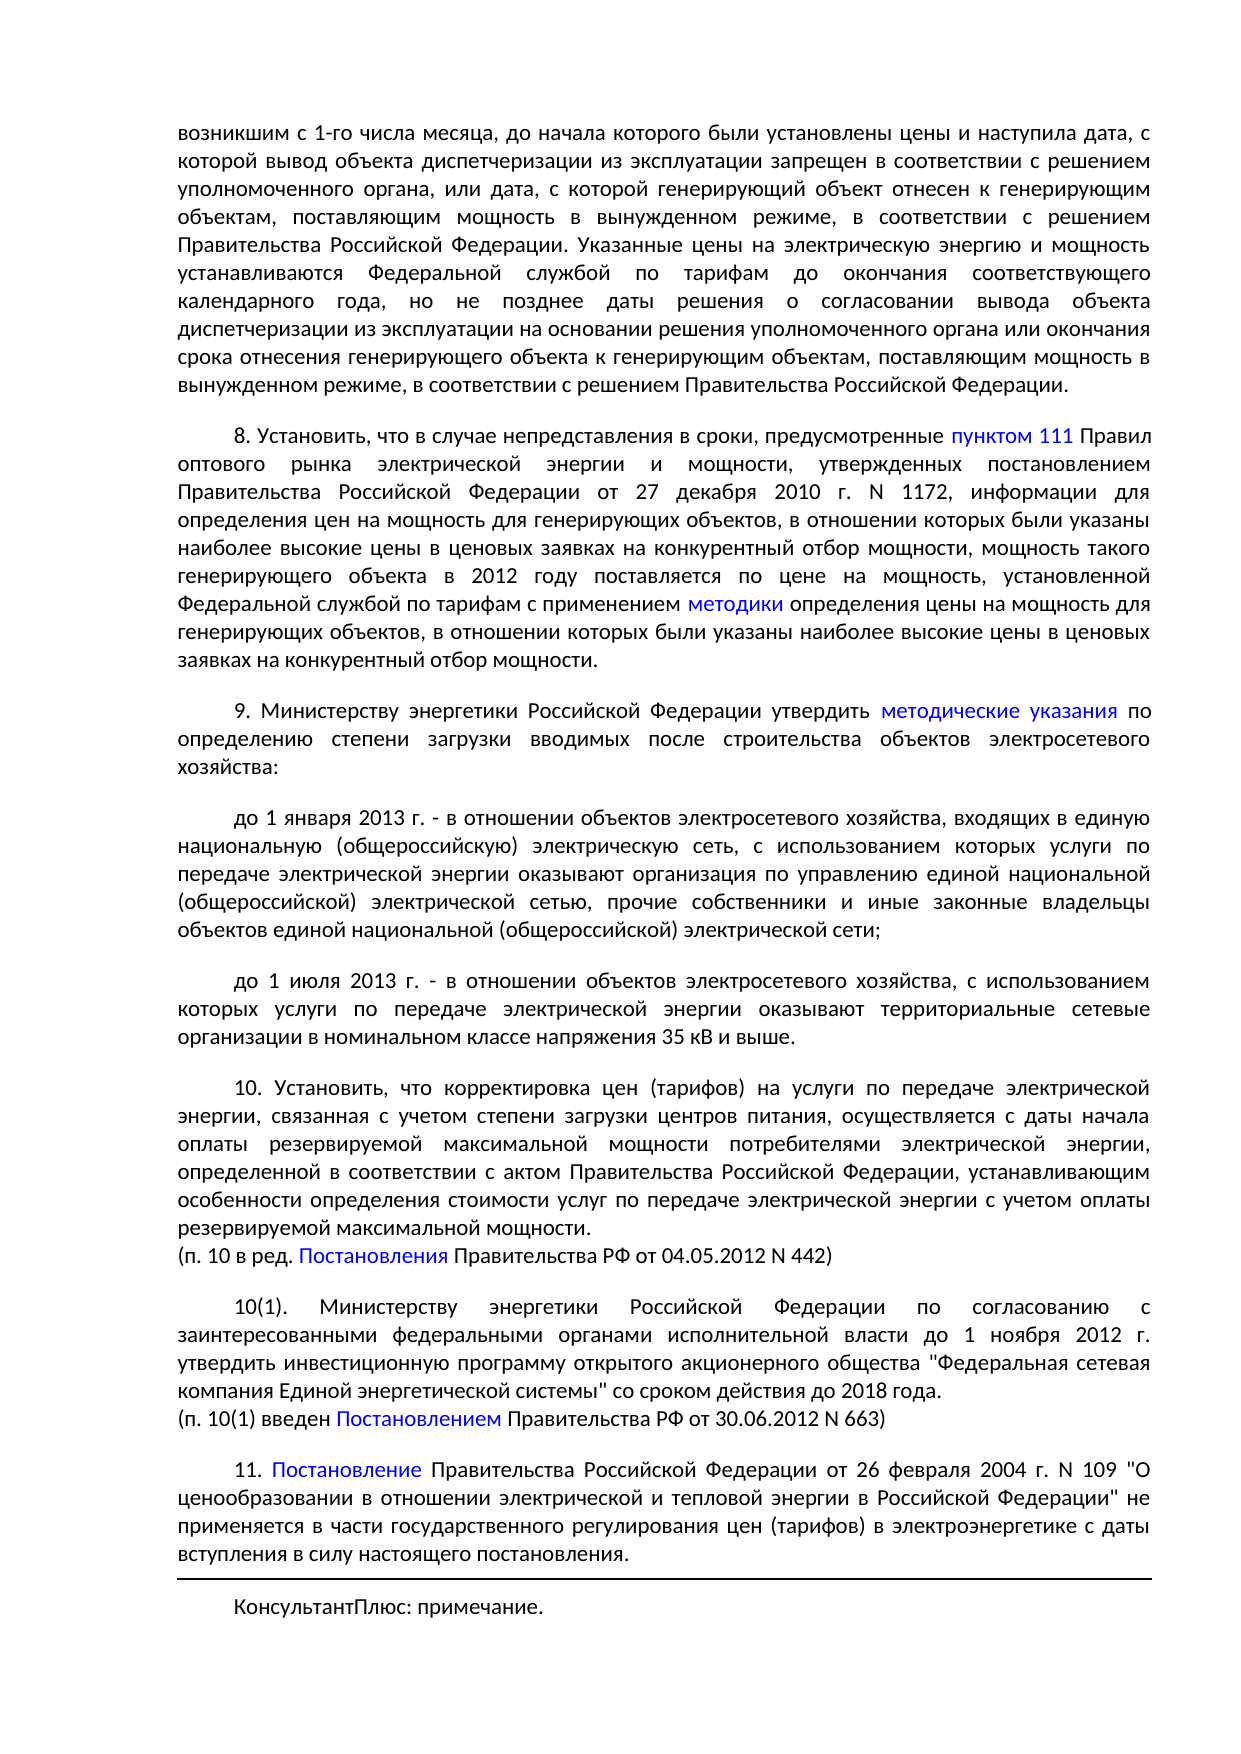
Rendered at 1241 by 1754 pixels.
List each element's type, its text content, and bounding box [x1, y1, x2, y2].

text (п. 10 в ред. Постановления Правительства РФ от 04.05.2012 N 442) [177, 1241, 1152, 1269]
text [177, 118, 1152, 398]
text 9. Министерству энергетики Российской Федерации утвердить методические указания по определению степени загрузки вводимых после строительства объектов электросетевого хозяйства: [177, 696, 1152, 780]
text до 1 июля 2013 г. - в отношении объектов электросетевого хозяйства, с использованием которых услуги по передаче электрической энергии оказывают территориальные сетевые организации в номинальном классе напряжения 35 кВ и выше. [177, 966, 1152, 1050]
text 10. Установить, что корректировка цен (тарифов) на услуги по передаче электрической энергии, связанная с учетом степени загрузки центров питания, осуществляется с даты начала оплаты резервируемой максимальной мощности потребителями электрической энергии, определенной в соответствии с актом Правительства Российской Федерации, устанавливающим особенности определения стоимости услуг по передаче электрической энергии с учетом оплаты резервируемой максимальной мощности. [177, 1073, 1152, 1241]
text 8. Установить, что в случае непредставления в сроки, предусмотренные пунктом 111 Правил оптового рынка электрической энергии и мощности, утвержденных постановлением Правительства Российской Федерации от 27 декабря 2010 г. N 1172, информации для определения цен на мощность для генерирующих объектов, в отношении которых были указаны наиболее высокие цены в ценовых заявках на конкурентный отбор мощности, мощность такого генерирующего объекта в 2012 году поставляется по цене на мощность, установленной Федеральной службой по тарифам с применением методики определения цены на мощность для генерирующих объектов, в отношении которых были указаны наиболее высокие цены в ценовых заявках на конкурентный отбор мощности. [177, 421, 1152, 673]
text (п. 10(1) введен Постановлением Правительства РФ от 30.06.2012 N 663) [177, 1404, 1152, 1432]
text 10(1). Министерству энергетики Российской Федерации по согласованию с заинтересованными федеральными органами исполнительной власти до 1 ноября 2012 г. утвердить инвестиционную программу открытого акционерного общества "Федеральная сетевая компания Единой энергетической системы" со сроком действия до 2018 года. [177, 1292, 1152, 1404]
text до 1 января 2013 г. - в отношении объектов электросетевого хозяйства, входящих в единую национальную (общероссийскую) электрическую сеть, с использованием которых услуги по передаче электрической энергии оказывают организация по управлению единой национальной (общероссийской) электрической сетью, прочие собственники и иные законные владельцы объектов единой национальной (общероссийской) электрической сети; [177, 803, 1152, 943]
text КонсультантПлюс: примечание. [177, 1592, 1152, 1620]
text 11. Постановление Правительства Российской Федерации от 26 февраля 2004 г. N 109 "О ценообразовании в отношении электрической и тепловой энергии в Российской Федерации" не применяется в части государственного регулирования цен (тарифов) в электроэнергетике с даты вступления в силу настоящего постановления. [177, 1455, 1152, 1567]
